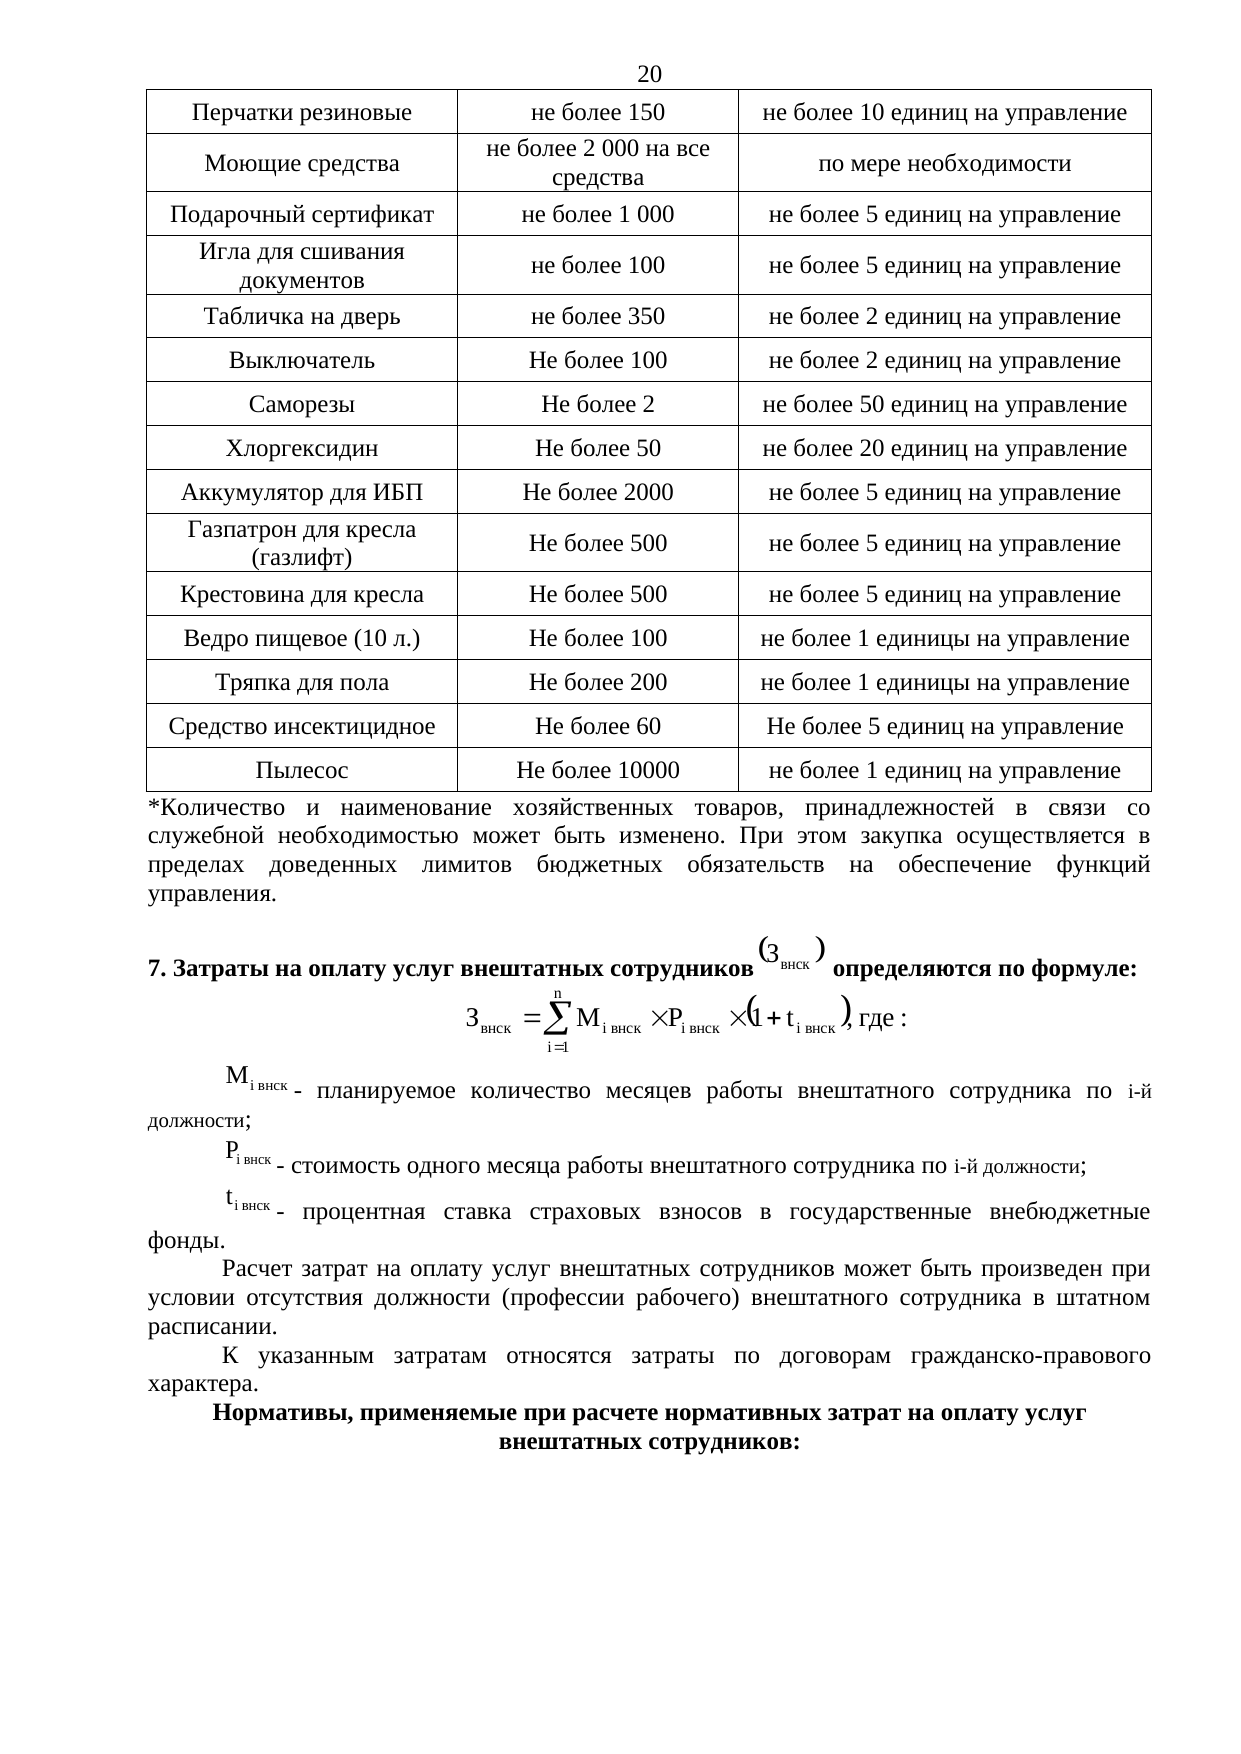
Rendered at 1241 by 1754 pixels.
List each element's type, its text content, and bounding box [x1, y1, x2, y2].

table_cell не более 100 [458, 236, 738, 293]
table_cell не более 5 единиц на управление [739, 514, 1151, 571]
text 7. Затраты на оплату услуг внештатных сотрудников определяются по формуле: [148, 935, 1152, 981]
table_cell не более 2 единиц на управление [739, 295, 1151, 337]
table_cell Газпатрон для кресла (газлифт) [147, 514, 457, 571]
table_cell Моющие средства [147, 134, 457, 191]
table_cell Не более 60 [458, 704, 738, 747]
text Нормативы, применяемые при расчете нормативных затрат на оплату услуг внештатных сотрудников: [148, 1397, 1152, 1455]
table_cell не более 1 единицы на управление [739, 616, 1151, 659]
table_cell Перчатки резиновые [147, 90, 457, 132]
table_cell не более 10 единиц на управление [739, 90, 1151, 132]
text - планируемое количество месяцев работы внештатного сотрудника по i-й должности; [148, 1058, 1152, 1133]
table_cell Пылесос [147, 748, 457, 791]
table_cell Аккумулятор для ИБП [147, 470, 457, 513]
table_cell Саморезы [147, 382, 457, 425]
table_cell Игла для сшивания документов [147, 236, 457, 293]
text - процентная ставка страховых взносов в государственные внебюджетные фонды. [148, 1179, 1152, 1253]
table_cell Ведро пищевое (10 л.) [147, 616, 457, 659]
table_cell Не более 50 [458, 426, 738, 469]
table_cell не более 20 единиц на управление [739, 426, 1151, 469]
table_cell не более 1 единицы на управление [739, 660, 1151, 703]
text *Количество и наименование хозяйственных товаров, принадлежностей в связи со служебной необходимостью может быть изменено. При этом закупка осуществляется в пределах доведенных лимитов бюджетных обязательств на обеспечение функций управления. [148, 792, 1152, 907]
table_cell не более 2 000 на все средства [458, 134, 738, 191]
table_cell Не более 5 единиц на управление [739, 704, 1151, 747]
table_cell Не более 2 [458, 382, 738, 425]
text Расчет затрат на оплату услуг внештатных сотрудников может быть произведен при условии отсутствия должности (профессии рабочего) внештатного сотрудника в штатном расписании. [148, 1253, 1152, 1340]
table_cell не более 5 единиц на управление [739, 236, 1151, 293]
table_cell не более 5 единиц на управление [739, 192, 1151, 235]
table_cell Табличка на дверь [147, 295, 457, 337]
table_cell Не более 100 [458, 338, 738, 381]
table_cell Не более 200 [458, 660, 738, 703]
table_cell не более 350 [458, 295, 738, 337]
table_cell Подарочный сертификат [147, 192, 457, 235]
table_cell не более 5 единиц на управление [739, 470, 1151, 513]
table_cell по мере необходимости [739, 134, 1151, 191]
table_cell Не более 100 [458, 616, 738, 659]
text - стоимость одного месяца работы внештатного сотрудника по i-й должности; [148, 1133, 1152, 1179]
table_cell Средство инсектицидное [147, 704, 457, 747]
table_cell Крестовина для кресла [147, 572, 457, 615]
table_cell Тряпка для пола [147, 660, 457, 703]
table_cell не более 5 единиц на управление [739, 572, 1151, 615]
table_cell Не более 2000 [458, 470, 738, 513]
table_cell Хлоргексидин [147, 426, 457, 469]
table_cell не более 1 000 [458, 192, 738, 235]
table_cell не более 150 [458, 90, 738, 132]
table_cell Не более 500 [458, 572, 738, 615]
table_cell Не более 10000 [458, 748, 738, 791]
table_cell не более 1 единиц на управление [739, 748, 1151, 791]
table_cell Выключатель [147, 338, 457, 381]
table_cell не более 50 единиц на управление [739, 382, 1151, 425]
table_cell Не более 500 [458, 514, 738, 571]
text К указанным затратам относятся затраты по договорам гражданско-правового характера. [148, 1340, 1152, 1397]
table_cell не более 2 единиц на управление [739, 338, 1151, 381]
